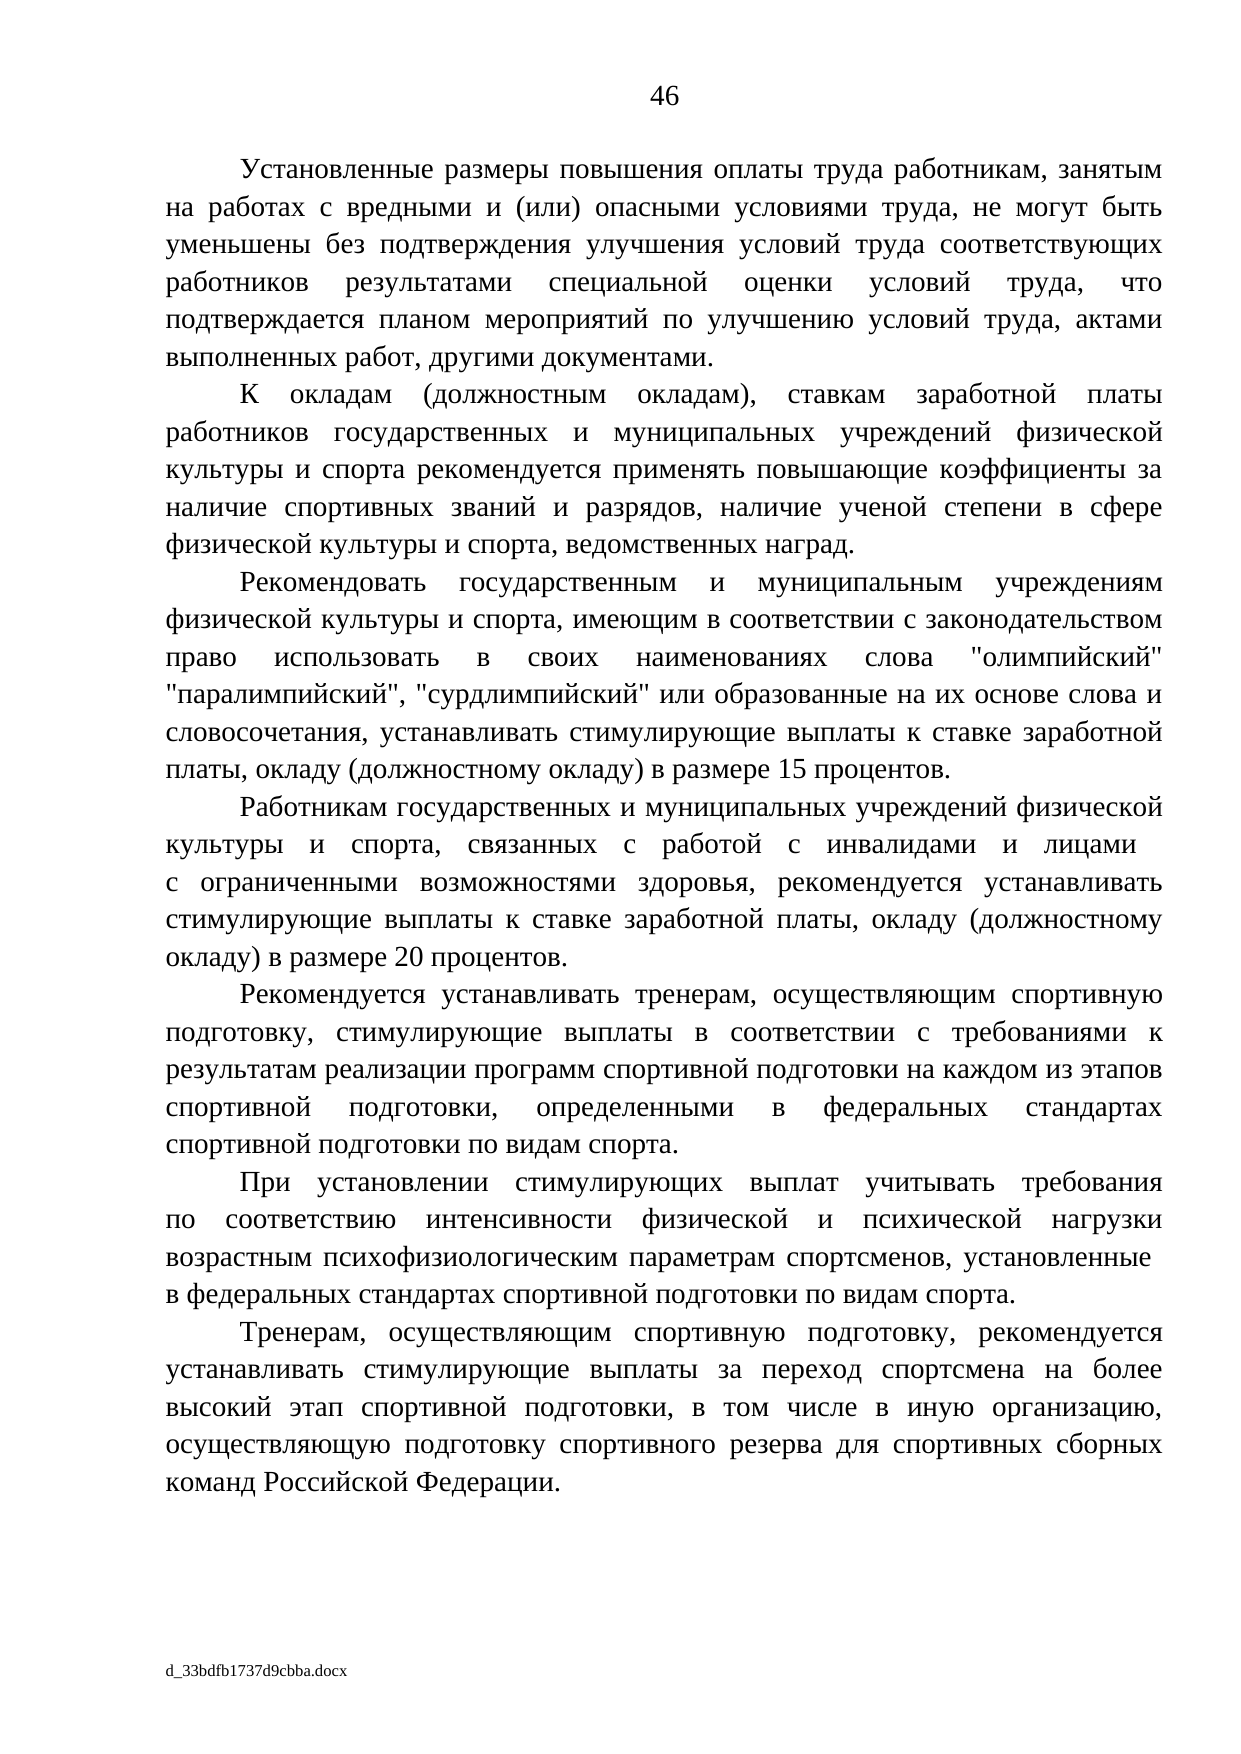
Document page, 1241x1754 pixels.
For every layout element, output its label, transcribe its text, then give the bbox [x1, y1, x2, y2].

text Работникам государственных и муниципальных учреждений физической культуры и спорта, связанных с работой с инвалидами и лицами с ограниченными возможностями здоровья, рекомендуется устанавливать стимулирующие выплаты к ставке заработной платы, окладу (должностному окладу) в размере 20 процентов. [165, 785, 1163, 973]
text Рекомендуется устанавливать тренерам, осуществляющим спортивную подготовку, стимулирующие выплаты в соответствии с требованиями к результатам реализации программ спортивной подготовки на каждом из этапов спортивной подготовки, определенными в федеральных стандартах спортивной подготовки по видам спорта. [165, 973, 1163, 1160]
text При установлении стимулирующих выплат учитывать требования по соответствию интенсивности физической и психической нагрузки возрастным психофизиологическим параметрам спортсменов, установленные в федеральных стандартах спортивной подготовки по видам спорта. [165, 1160, 1163, 1310]
text Тренерам, осуществляющим спортивную подготовку, рекомендуется устанавливать стимулирующие выплаты за переход спортсмена на более высокий этап спортивной подготовки, в том числе в иную организацию, осуществляющую подготовку спортивного резерва для спортивных сборных команд Российской Федерации. [165, 1310, 1163, 1498]
text К окладам (должностным окладам), ставкам заработной платы работников государственных и муниципальных учреждений физической культуры и спорта рекомендуется применять повышающие коэффициенты за наличие спортивных званий и разрядов, наличие ученой степени в сфере физической культуры и спорта, ведомственных наград. [165, 373, 1163, 560]
text Установленные размеры повышения оплаты труда работникам, занятым на работах с вредными и (или) опасными условиями труда, не могут быть уменьшены без подтверждения улучшения условий труда соответствующих работников результатами специальной оценки условий труда, что подтверждается планом мероприятий по улучшению условий труда, актами выполненных работ, другими документами. [165, 148, 1163, 373]
text Рекомендовать государственным и муниципальным учреждениям физической культуры и спорта, имеющим в соответствии с законодательством право использовать в своих наименованиях слова "олимпийский" "паралимпийский", "сурдлимпийский" или образованные на их основе слова и словосочетания, устанавливать стимулирующие выплаты к ставке заработной платы, окладу (должностному окладу) в размере 15 процентов. [165, 560, 1163, 785]
